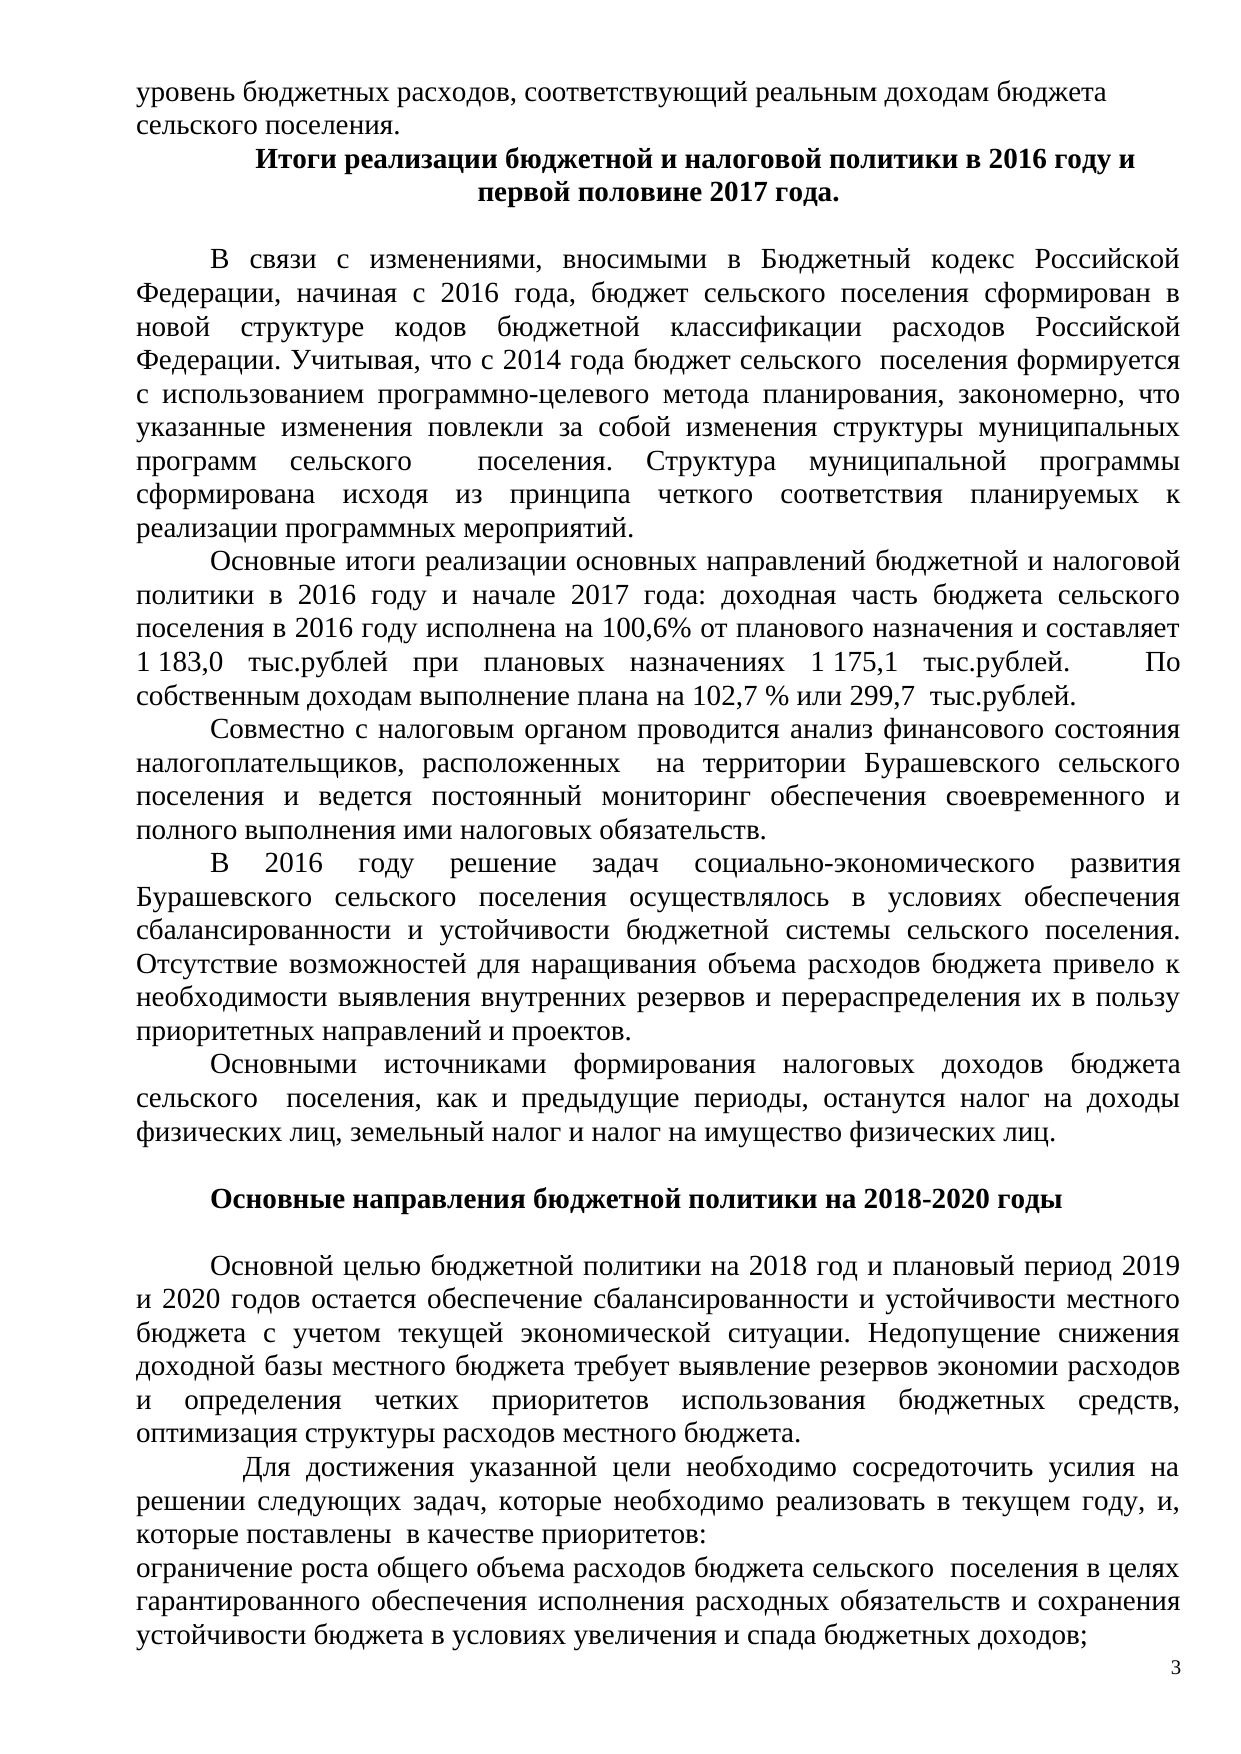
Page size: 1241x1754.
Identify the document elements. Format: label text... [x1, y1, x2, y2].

text Для достижения указанной цели необходимо сосредоточить усилия на решении следующих задач, которые необходимо реализовать в текущем году, и, которые поставлены в качестве приоритетов: [136, 1449, 1181, 1550]
text Основные итоги реализации основных направлений бюджетной и налоговой политики в 2016 году и начале 2017 года: доходная часть бюджета сельского поселения в 2016 году исполнена на 100,6% от планового назначения и составляет 1 183,0 тыс.рублей при плановых назначениях 1 175,1 тыс.рублей. По собственным доходам выполнение плана на 102,7 % или 299,7 тыс.рублей. [136, 543, 1181, 711]
text В связи с изменениями, вносимыми в Бюджетный кодекс Российской Федерации, начиная с 2016 года, бюджет сельского поселения сформирован в новой структуре кодов бюджетной классификации расходов Российской Федерации. Учитывая, что с 2014 года бюджет сельского поселения формируется с использованием программно-целевого метода планирования, закономерно, что указанные изменения повлекли за собой изменения структуры муниципальных программ сельского поселения. Структура муниципальной программы сформирована исходя из принципа четкого соответствия планируемых к реализации программных мероприятий. [136, 242, 1181, 543]
text В 2016 году решение задач социально-экономического развития Бурашевского сельского поселения осуществлялось в условиях обеспечения сбалансированности и устойчивости бюджетной системы сельского поселения. Отсутствие возможностей для наращивания объема расходов бюджета привело к необходимости выявления внутренних резервов и перераспределения их в пользу приоритетных направлений и проектов. [136, 845, 1181, 1047]
text ограничение роста общего объема расходов бюджета сельского поселения в целях гарантированного обеспечения исполнения расходных обязательств и сохранения устойчивости бюджета в условиях увеличения и спада бюджетных доходов; [136, 1550, 1181, 1650]
text Основными источниками формирования налоговых доходов бюджета сельского поселения, как и предыдущие периоды, останутся налог на доходы физических лиц, земельный налог и налог на имущество физических лиц. [136, 1047, 1181, 1147]
text Основные направления бюджетной политики на 2018-2020 годы [136, 1181, 1181, 1214]
text Совместно с налоговым органом проводится анализ финансового состояния налогоплательщиков, расположенных на территории Бурашевского сельского поселения и ведется постоянный мониторинг обеспечения своевременного и полного выполнения ими налоговых обязательств. [136, 711, 1181, 845]
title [136, 74, 1181, 141]
text Основной целью бюджетной политики на 2018 год и плановый период 2019 и 2020 годов остается обеспечение сбалансированности и устойчивости местного бюджета с учетом текущей экономической ситуации. Недопущение снижения доходной базы местного бюджета требует выявление резервов экономии расходов и определения четких приоритетов использования бюджетных средств, оптимизация структуры расходов местного бюджета. [136, 1248, 1181, 1449]
title Итоги реализации бюджетной и налоговой политики в 2016 году и первой половине 2017 года. [136, 141, 1181, 208]
